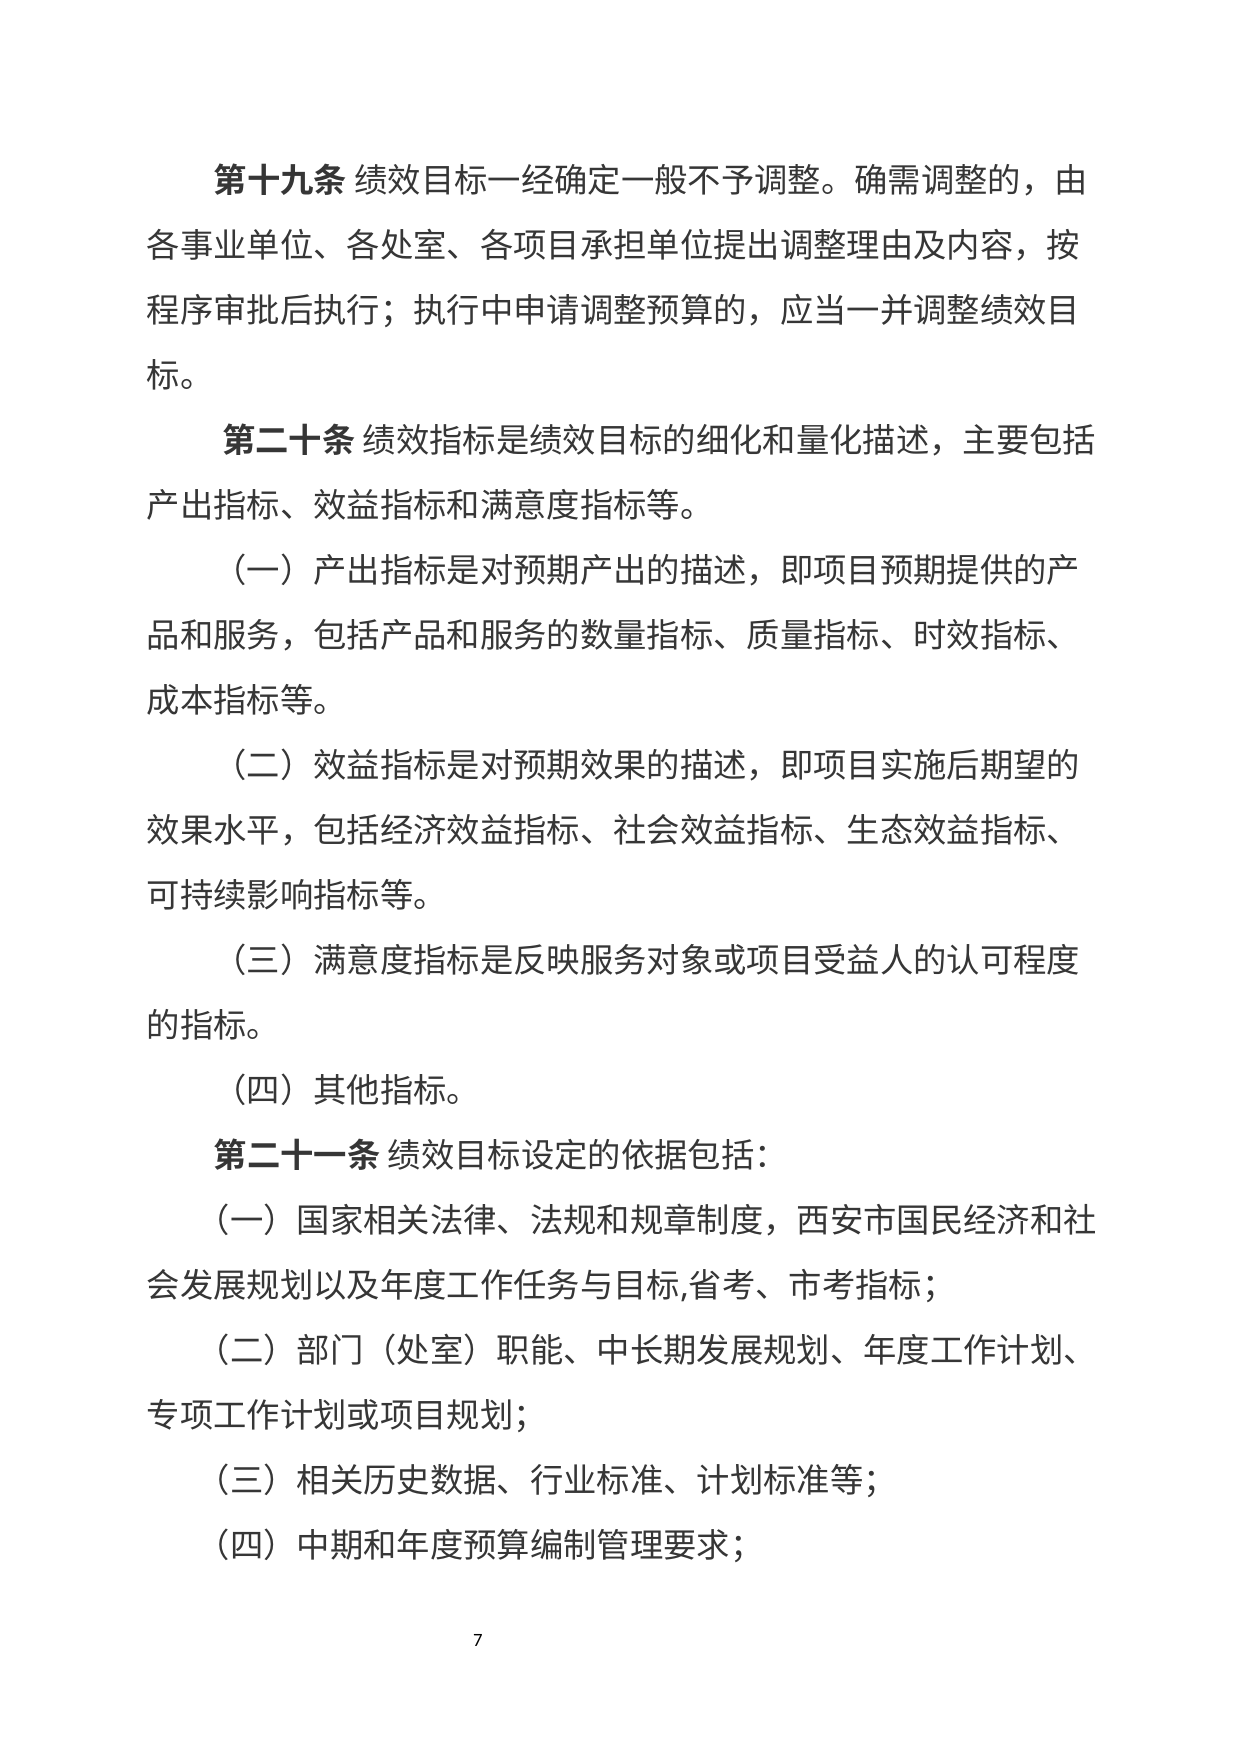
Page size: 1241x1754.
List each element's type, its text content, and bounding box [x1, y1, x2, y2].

list 第十九条 绩效目标一经确定一般不予调整。确需调整的，由各事业单位、各处室、各项目承担单位提出调整理由及内容，按程序审批后执行；执行中申请调整预算的，应当一并调整绩效目标。 [146, 146, 1100, 406]
text （四）中期和年度预算编制管理要求； [146, 1511, 1100, 1576]
text （三）相关历史数据、行业标准、计划标准等； [146, 1446, 1100, 1511]
text 第二十一条 绩效目标设定的依据包括： [146, 1121, 1100, 1186]
text （二）部门（处室）职能、中长期发展规划、年度工作计划、专项工作计划或项目规划； [146, 1316, 1100, 1446]
text （二）效益指标是对预期效果的描述，即项目实施后期望的效果水平，包括经济效益指标、社会效益指标、生态效益指标、可持续影响指标等。 [146, 731, 1100, 926]
list 第二十条 绩效指标是绩效目标的细化和量化描述，主要包括产出指标、效益指标和满意度指标等。 [146, 406, 1100, 536]
text （三）满意度指标是反映服务对象或项目受益人的认可程度的指标。 [146, 926, 1100, 1056]
text （四）其他指标。 [146, 1056, 1100, 1121]
text （一）国家相关法律、法规和规章制度，西安市国民经济和社会发展规划以及年度工作任务与目标,省考、市考指标； [146, 1186, 1100, 1316]
text （一）产出指标是对预期产出的描述，即项目预期提供的产品和服务，包括产品和服务的数量指标、质量指标、时效指标、成本指标等。 [146, 536, 1100, 731]
